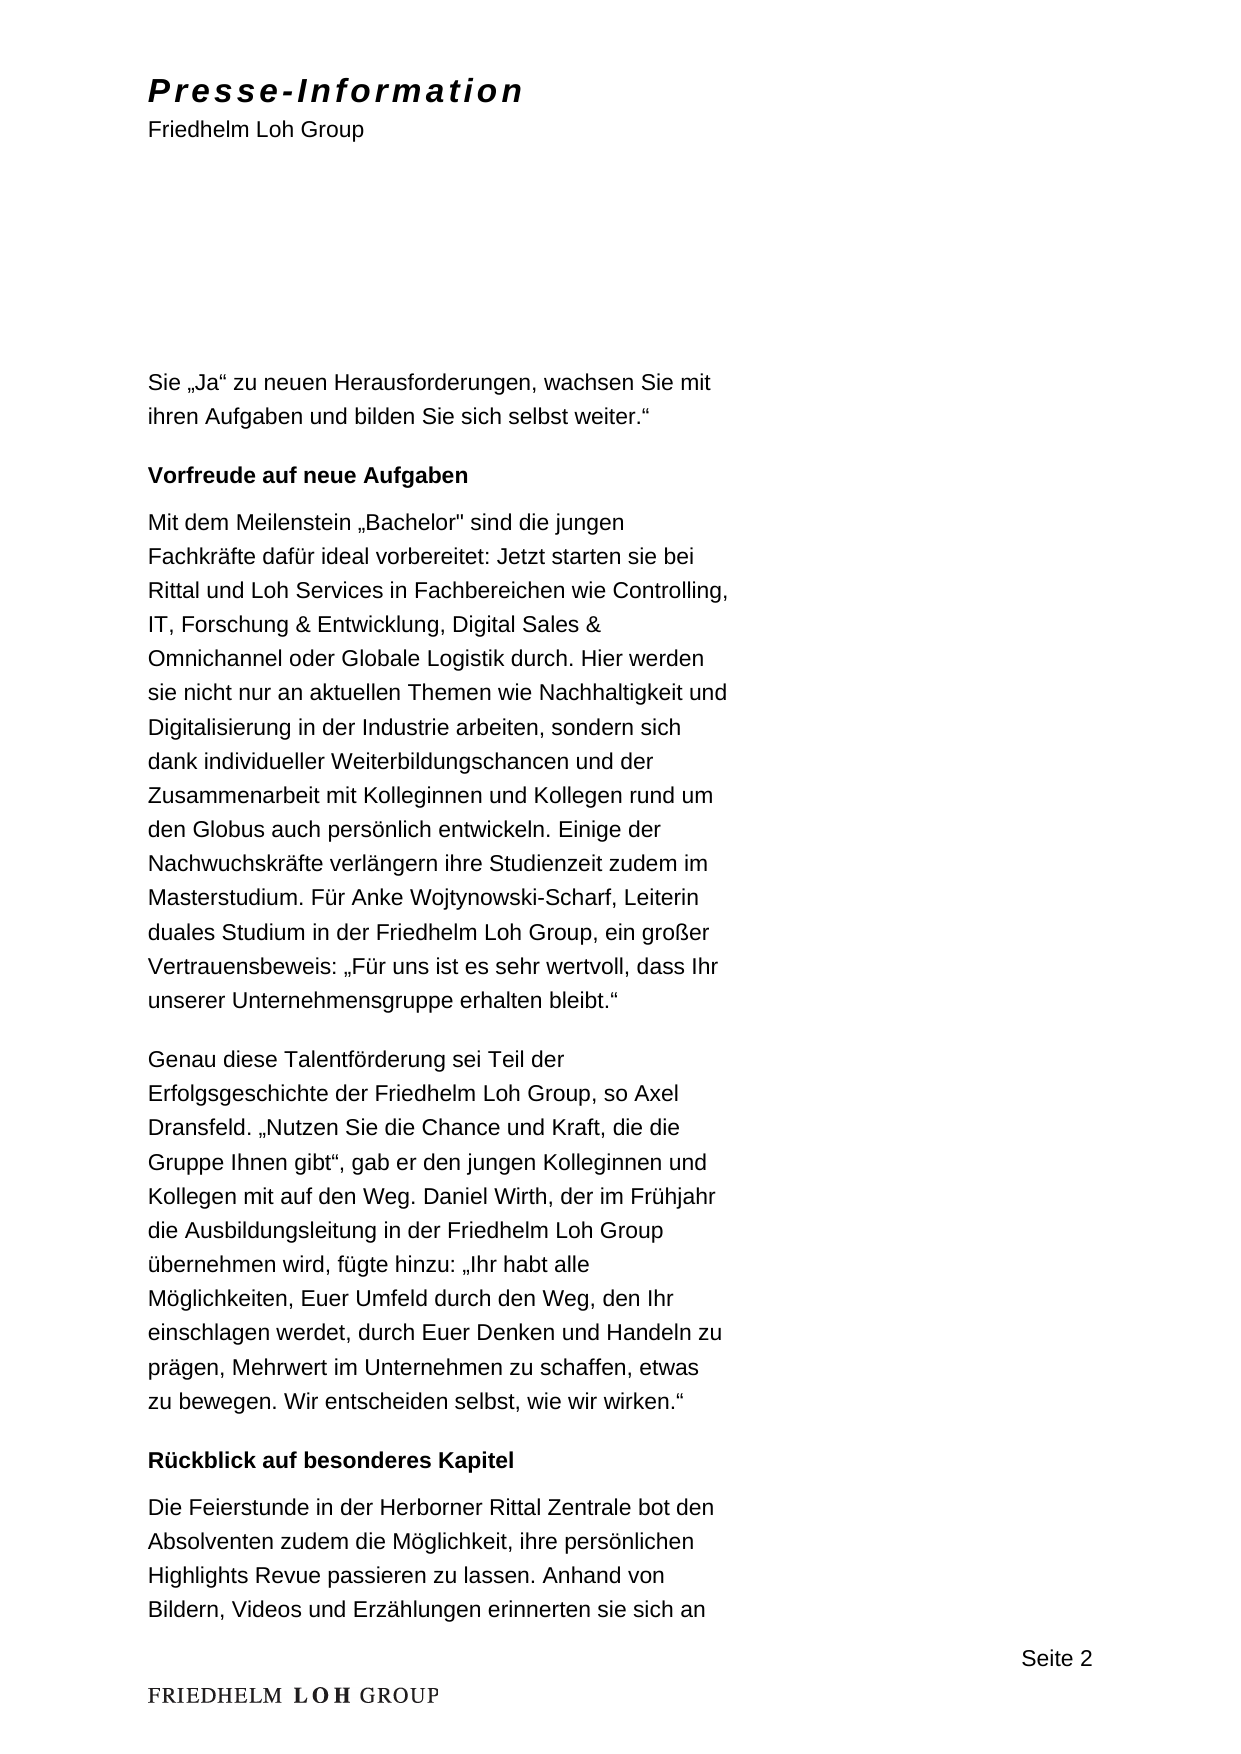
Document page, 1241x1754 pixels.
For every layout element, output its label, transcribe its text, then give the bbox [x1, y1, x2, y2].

text Genau diese Talentförderung sei Teil der Erfolgsgeschichte der Friedhelm Loh Group, so Axel Dransfeld. „Nutzen Sie die Chance und Kraft, die die Gruppe Ihnen gibt“, gab er den jungen Kolleginnen und Kollegen mit auf den Weg. Daniel Wirth, der im Frühjahr die Ausbildungsleitung in der Friedhelm Loh Group übernehmen wird, fügte hinzu: „Ihr habt alle Möglichkeiten, Euer Umfeld durch den Weg, den Ihr einschlagen werdet, durch Euer Denken und Handeln zu prägen, Mehrwert im Unternehmen zu schaffen, etwas zu bewegen. Wir entscheiden selbst, wie wir wirken.“ [148, 1046, 729, 1414]
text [148, 368, 729, 429]
text Rückblick auf besonderes Kapitel [148, 1447, 729, 1473]
text Mit dem Meilenstein „Bachelor" sind die jungen Fachkräfte dafür ideal vorbereitet: Jetzt starten sie bei Rittal und Loh Services in Fachbereichen wie Controlling, IT, Forschung & Entwicklung, Digital Sales & Omnichannel oder Globale Logistik durch. Hier werden sie nicht nur an aktuellen Themen wie Nachhaltigkeit und Digitalisierung in der Industrie arbeiten, sondern sich dank individueller Weiterbildungschancen und der Zusammenarbeit mit Kolleginnen und Kollegen rund um den Globus auch persönlich entwickeln. Einige der Nachwuchskräfte verlängern ihre Studienzeit zudem im Masterstudium. Für Anke Wojtynowski-Scharf, Leiterin duales Studium in der Friedhelm Loh Group, ein großer Vertrauensbeweis: „Für uns ist es sehr wertvoll, dass Ihr unserer Unternehmensgruppe erhalten bleibt.“ [148, 508, 729, 1013]
text Vorfreude auf neue Aufgaben [148, 462, 729, 488]
picture [148, 1687, 438, 1703]
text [148, 1493, 729, 1622]
